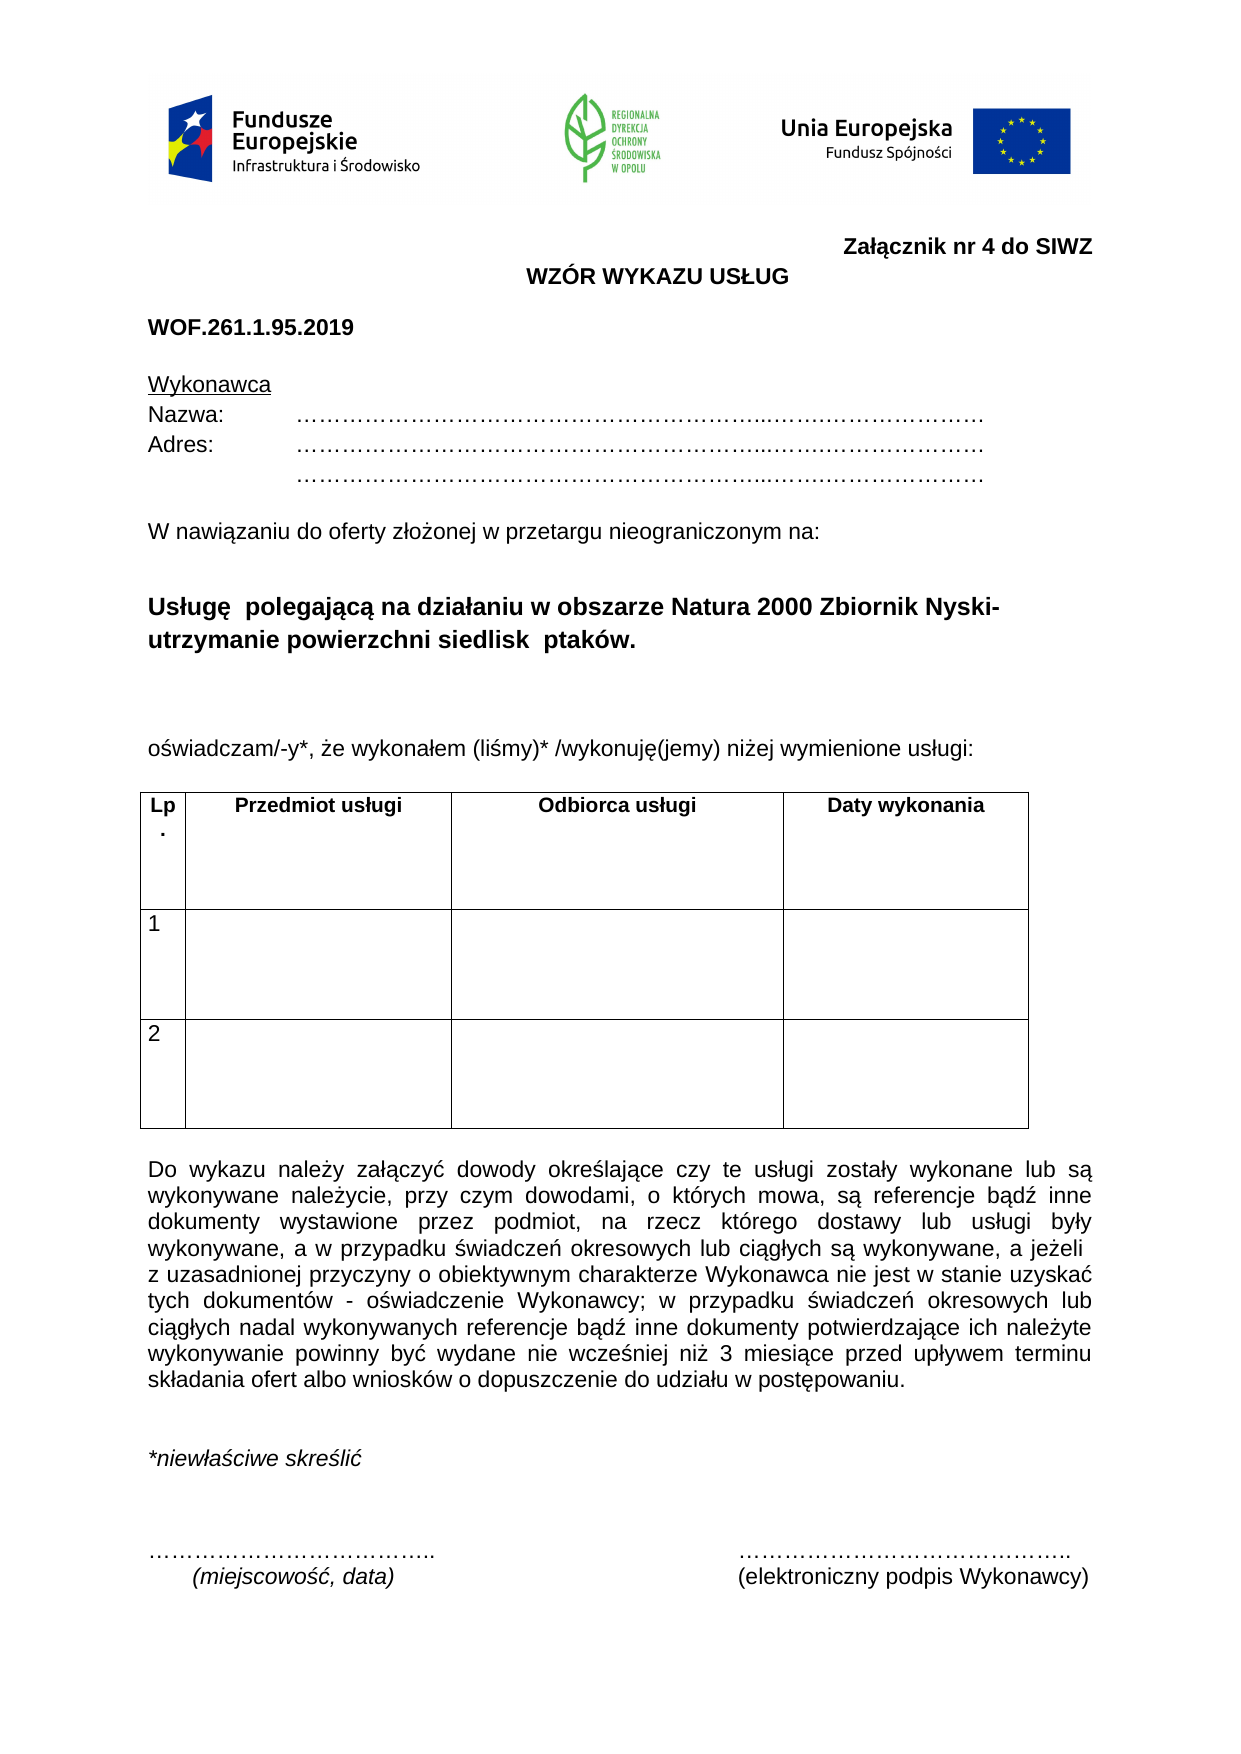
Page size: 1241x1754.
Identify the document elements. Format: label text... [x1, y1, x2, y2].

text Wykonawca [148, 371, 1093, 397]
text (miejscowość, data) (elektroniczny podpis Wykonawcy) [148, 1563, 1093, 1590]
table_cell [784, 1020, 1028, 1128]
text W nawiązaniu do oferty złożonej w przetargu nieograniczonym na: [148, 518, 1093, 544]
text WZÓR WYKAZU USŁUG [223, 263, 1093, 289]
text Załącznik nr 4 do SIWZ [148, 233, 1093, 259]
text Do wykazu należy załączyć dowody określające czy te usługi zostały wykonane lub są wykonywane należycie, przy czym dowodami, o których mowa, są referencje bądź inne dokumenty wystawione przez podmiot, na rzecz którego dostawy lub usługi były wykonywane, a w przypadku świadczeń okresowych lub ciągłych są wykonywane, a jeżeli z uzasadnionej przyczyny o obiektywnym charakterze Wykonawca nie jest w stanie uzyskać tych dokumentów - oświadczenie Wykonawcy; w przypadku świadczeń okresowych lub ciągłych nadal wykonywanych referencje bądź inne dokumenty potwierdzające ich należyte wykonywanie powinny być wydane nie wcześniej niż 3 miesiące przed upływem terminu składania ofert albo wniosków o dopuszczenie do udziału w postępowaniu. [148, 1156, 1093, 1393]
table_cell [186, 910, 451, 1018]
table_cell [452, 1020, 783, 1128]
text ……………………………………………………...…….………………… [221, 461, 1093, 488]
table_cell [452, 910, 783, 1018]
table_header Daty wykonania [784, 793, 1028, 909]
table_cell 1 [141, 910, 185, 1018]
text Nazwa: ……………………………………………………...…….………………… [148, 401, 1093, 427]
picture [147, 73, 1092, 205]
table_header Lp. [141, 793, 185, 909]
text WOF.261.1.95.2019 [148, 314, 1093, 341]
text ……………………………….. …………………………………….. [148, 1537, 1093, 1563]
text *niewłaściwe skreślić [148, 1445, 1093, 1472]
table_cell [186, 1020, 451, 1128]
subtitle Usługę polegającą na działaniu w obszarze Natura 2000 Zbiornik Nyski- utrzymanie powierzchni siedlisk ptaków. [148, 592, 1093, 653]
table_header Przedmiot usługi [186, 793, 451, 909]
text Adres: ……………………………………………………...…….………………… [148, 431, 1093, 458]
table_cell [784, 910, 1028, 1018]
text oświadczam/-y*, że wykonałem (liśmy)* /wykonuję(jemy) niżej wymienione usługi: [148, 735, 1093, 761]
table_header Odbiorca usługi [452, 793, 783, 909]
table_cell 2 [141, 1020, 185, 1128]
